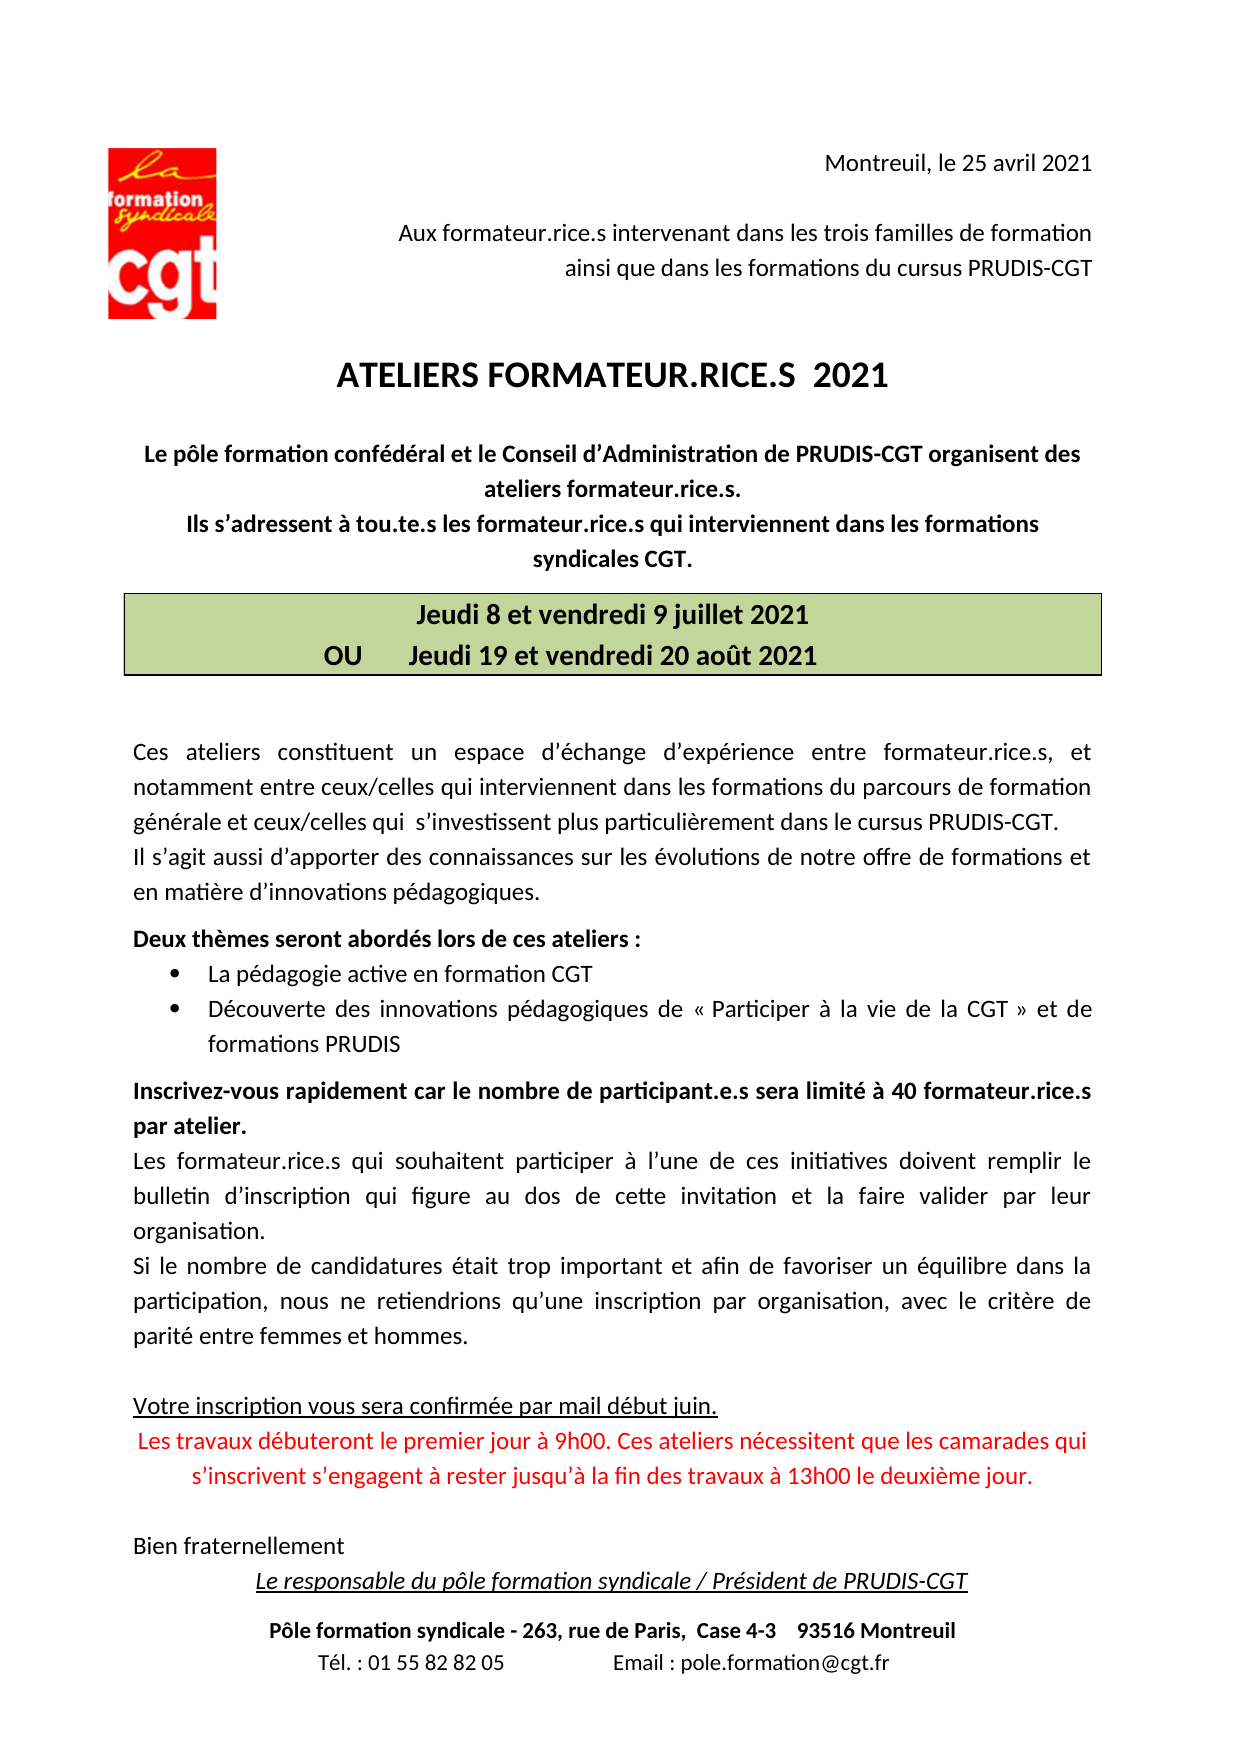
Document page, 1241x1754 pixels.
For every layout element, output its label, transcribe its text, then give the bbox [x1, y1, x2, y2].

text Ils s’adressent à tou.te.s les formateur.rice.s qui interviennent dans les formations syndicales CGT. [133, 508, 1093, 574]
list La pédagogie active en formation CGT [170, 958, 1093, 989]
text Votre inscription vous sera confirmée par mail début juin. [133, 1390, 1093, 1420]
text Jeudi 8 et vendredi 9 juillet 2021 [125, 594, 1101, 632]
text Bien fraternellement [133, 1530, 1093, 1560]
list Découverte des innovations pédagogiques de « Participer à la vie de la CGT » et de formations PRUDIS [170, 993, 1093, 1059]
text Aux formateur.rice.s intervenant dans les trois familles de formation [217, 218, 1093, 248]
text Inscrivez-vous rapidement car le nombre de participant.e.s sera limité à 40 formateur.rice.s par atelier. [133, 1075, 1093, 1140]
text Deux thèmes seront abordés lors de ces ateliers : [133, 923, 1093, 954]
text Si le nombre de candidatures était trop important et afin de favoriser un équilibre dans la participation, nous ne retiendrions qu’une inscription par organisation, avec le critère de parité entre femmes et hommes. [133, 1250, 1093, 1350]
text Le responsable du pôle formation syndicale / Président de PRUDIS-CGT [133, 1565, 1093, 1595]
text Le pôle formation confédéral et le Conseil d’Administration de PRUDIS-CGT organisent des ateliers formateur.rice.s. [133, 438, 1093, 504]
text ainsi que dans les formations du cursus PRUDIS-CGT [217, 253, 1093, 283]
text Les travaux débuteront le premier jour à 9h00. Ces ateliers nécessitent que les camarades qui s’inscrivent s’engagent à rester jusqu’à la fin des travaux à 13h00 le deuxième jour. [133, 1425, 1093, 1490]
text Les formateur.rice.s qui souhaitent participer à l’une de ces initiatives doivent remplir le bulletin d’inscription qui figure au dos de cette invitation et la faire valider par leur organisation. [133, 1145, 1093, 1245]
text Ces ateliers constituent un espace d’échange d’expérience entre formateur.rice.s, et notamment entre ceux/celles qui interviennent dans les formations du parcours de formation générale et ceux/celles qui s’investissent plus particulièrement dans le cursus PRUDIS-CGT. [133, 736, 1093, 837]
text Il s’agit aussi d’apporter des connaissances sur les évolutions de notre offre de formations et en matière d’innovations pédagogiques. [133, 841, 1093, 907]
text ATELIERS FORMATEUR.RICE.S 2021 [133, 351, 1093, 396]
text Montreuil, le 25 avril 2021 [217, 148, 1093, 178]
text OU Jeudi 19 et vendredi 20 août 2021 [125, 634, 1101, 674]
